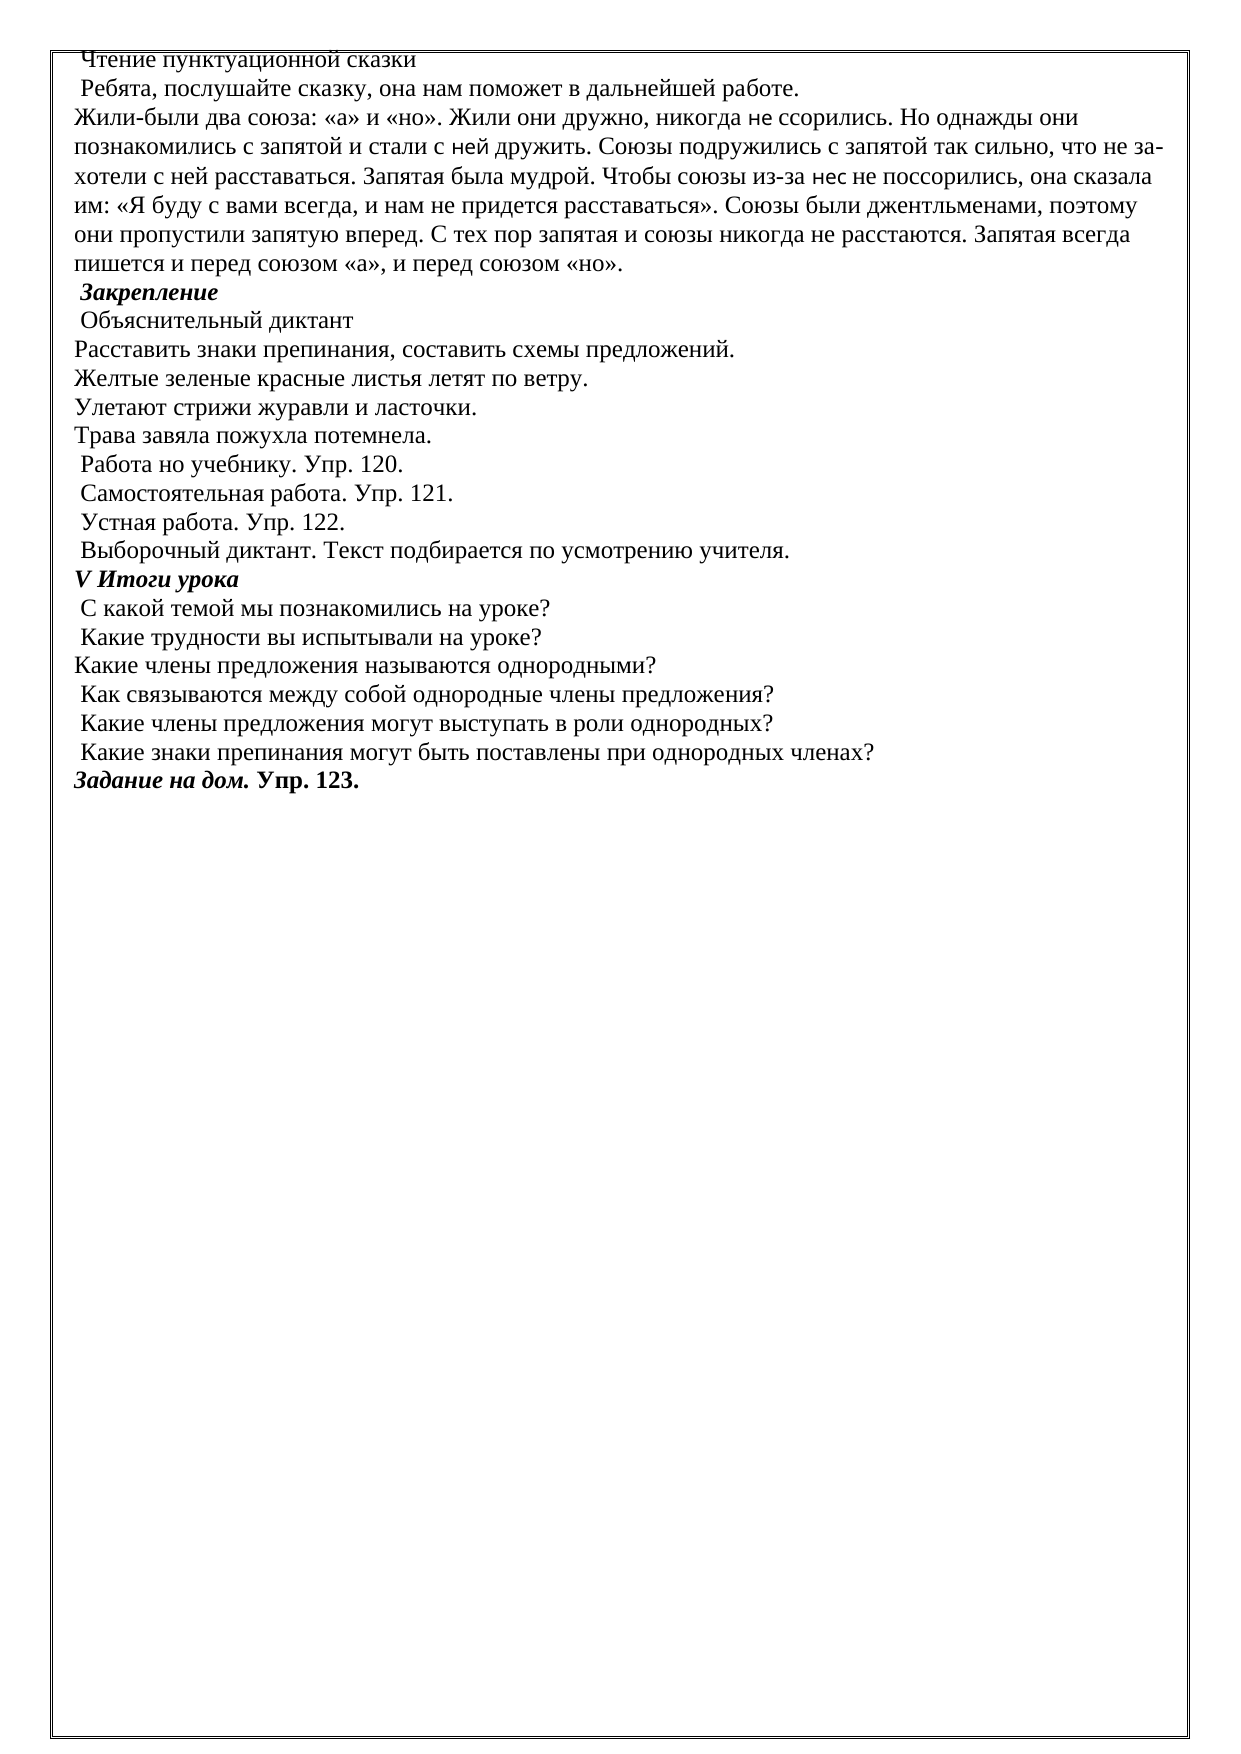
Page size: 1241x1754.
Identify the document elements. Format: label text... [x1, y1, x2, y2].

text Жили-были два союза: «а» и «но». Жили они дружно, никогда не ссорились. Но однажды они познакомились с запятой и стали с ней дружить. Союзы подружились с запятой так сильно, что не захотели с ней расставаться. Запятая была мудрой. Чтобы союзы из-за нес не поссорились, она сказала им: «Я буду с вами всегда, и нам не придется расставаться». Союзы были джентльменами, поэтому они пропустили запятую вперед. С тех пор запятая и союзы никогда не расстаются. Запятая всегда пишется и перед союзом «а», и перед союзом «но». [74, 102, 1181, 277]
text Какие члены предложения могут выступать в роли однородных? [74, 708, 1181, 737]
text Трава завяла пожухла потемнела. [74, 420, 1181, 449]
text Ребята, послушайте сказку, она нам поможет в дальнейшей работе. [74, 73, 1181, 102]
text V Итоги урока [74, 564, 1181, 593]
text Какие знаки препинания могут быть поставлены при однородных членах? [74, 737, 1181, 765]
text Расставить знаки препинания, составить схемы предложений. [74, 334, 1181, 363]
text Желтые зеленые красные листья летят по ветру. [74, 363, 1181, 392]
text Чтение пунктуационной сказки [74, 53, 1181, 73]
text Выборочный диктант. Текст подбирается по усмотрению учителя. [74, 535, 1181, 564]
text Какие трудности вы испытывали на уроке? [74, 622, 1181, 650]
text Закрепление [74, 277, 1181, 305]
text Улетают стрижи журавли и ласточки. [74, 392, 1181, 420]
text Объяснительный диктант [74, 305, 1181, 334]
text Задание на дом. Упр. 123. [74, 765, 1181, 794]
text Как связываются между собой однородные члены предложения? [74, 679, 1181, 708]
text Самостоятельная работа. Упр. 121. [74, 478, 1181, 507]
text Какие члены предложения называются однородными? [74, 650, 1181, 679]
text Устная работа. Упр. 122. [74, 507, 1181, 535]
text С какой темой мы познакомились на уроке? [74, 593, 1181, 622]
text Работа но учебнику. Упр. 120. [74, 449, 1181, 478]
